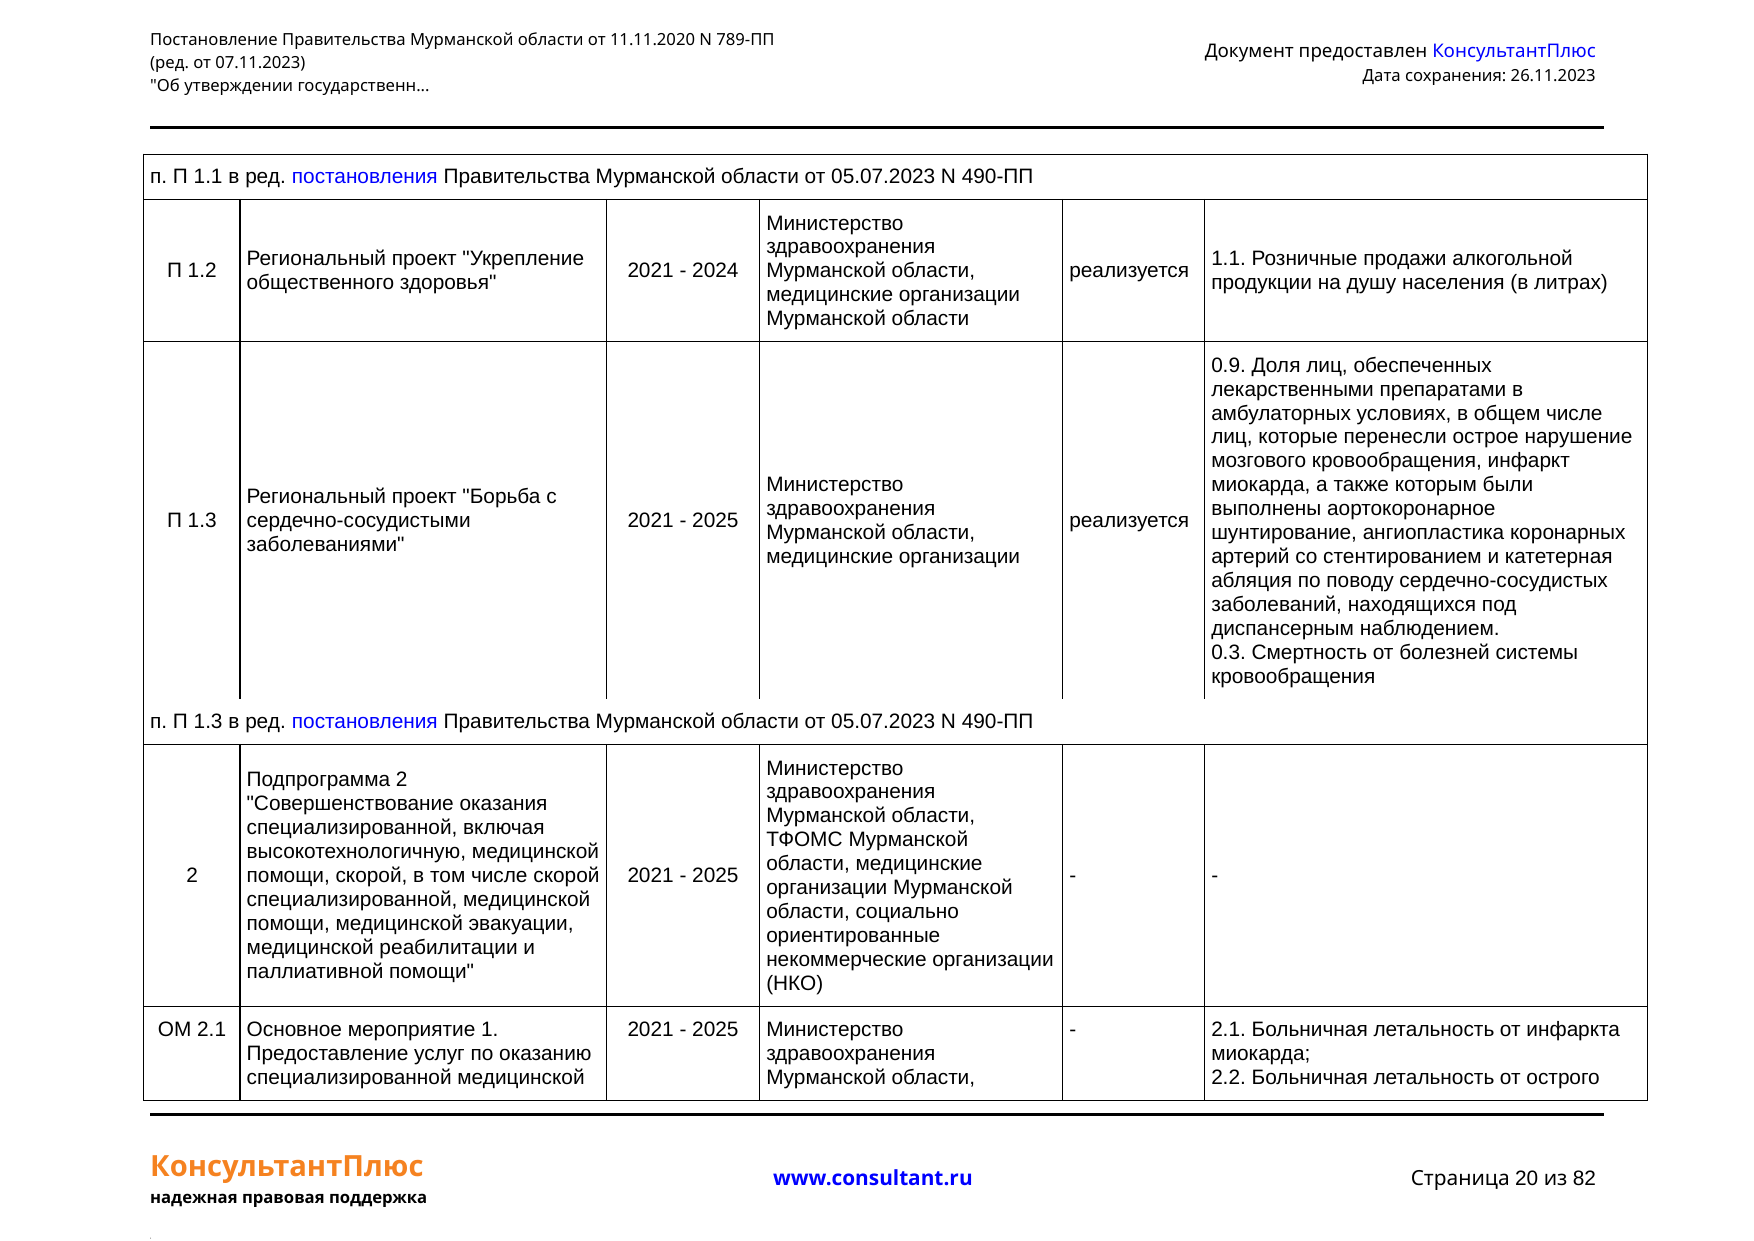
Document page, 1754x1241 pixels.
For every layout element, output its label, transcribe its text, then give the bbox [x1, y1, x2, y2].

table_cell п. П 1.1 в ред. постановления Правительства Мурманской области от 05.07.2023 N 490-ПП [144, 155, 1647, 199]
table_cell п. П 1.3 в ред. постановления Правительства Мурманской области от 05.07.2023 N 490-ПП [144, 699, 1647, 744]
table_cell - [1063, 1007, 1204, 1100]
table_cell реализуется [1063, 342, 1204, 698]
table_cell - [1205, 745, 1647, 1006]
table_cell реализуется [1063, 200, 1204, 341]
table_cell 2 [144, 745, 239, 1006]
table_cell Министерство здравоохранения Мурманской области, медицинские организации Мурманской области [760, 200, 1062, 341]
table_cell 2021 - 2025 [607, 342, 759, 698]
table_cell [760, 1007, 1062, 1100]
table_cell 0.9. Доля лиц, обеспеченных лекарственными препаратами в амбулаторных условиях, в общем числе лиц, которые перенесли острое нарушение мозгового кровообращения, инфаркт миокарда, а также которым были выполнены аортокоронарное шунтирование, ангиопластика коронарных артерий со стентированием и катетерная абляция по поводу сердечно-сосудистых заболеваний, находящихся под диспансерным наблюдением. 0.3. Смертность от болезней системы кровообращения [1205, 342, 1647, 698]
table_cell Региональный проект "Борьба с сердечно-сосудистыми заболеваниями" [241, 342, 606, 698]
table_cell П 1.3 [144, 342, 239, 698]
table_cell 2021 - 2025 [607, 1007, 759, 1100]
table_cell Министерство здравоохранения Мурманской области, медицинские организации [760, 342, 1062, 698]
table_cell 2021 - 2025 [607, 745, 759, 1006]
table_cell 2021 - 2024 [607, 200, 759, 341]
table_cell П 1.2 [144, 200, 239, 341]
table_cell 1.1. Розничные продажи алкогольной продукции на душу населения (в литрах) [1205, 200, 1647, 341]
table_cell Региональный проект "Укрепление общественного здоровья" [241, 200, 606, 341]
table_cell Подпрограмма 2 "Совершенствование оказания специализированной, включая высокотехнологичную, медицинской помощи, скорой, в том числе скорой специализированной, медицинской помощи, медицинской эвакуации, медицинской реабилитации и паллиативной помощи" [241, 745, 606, 1006]
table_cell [241, 1007, 606, 1100]
table_cell - [1063, 745, 1204, 1006]
table_cell ОМ 2.1 [144, 1007, 239, 1100]
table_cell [1205, 1007, 1647, 1100]
